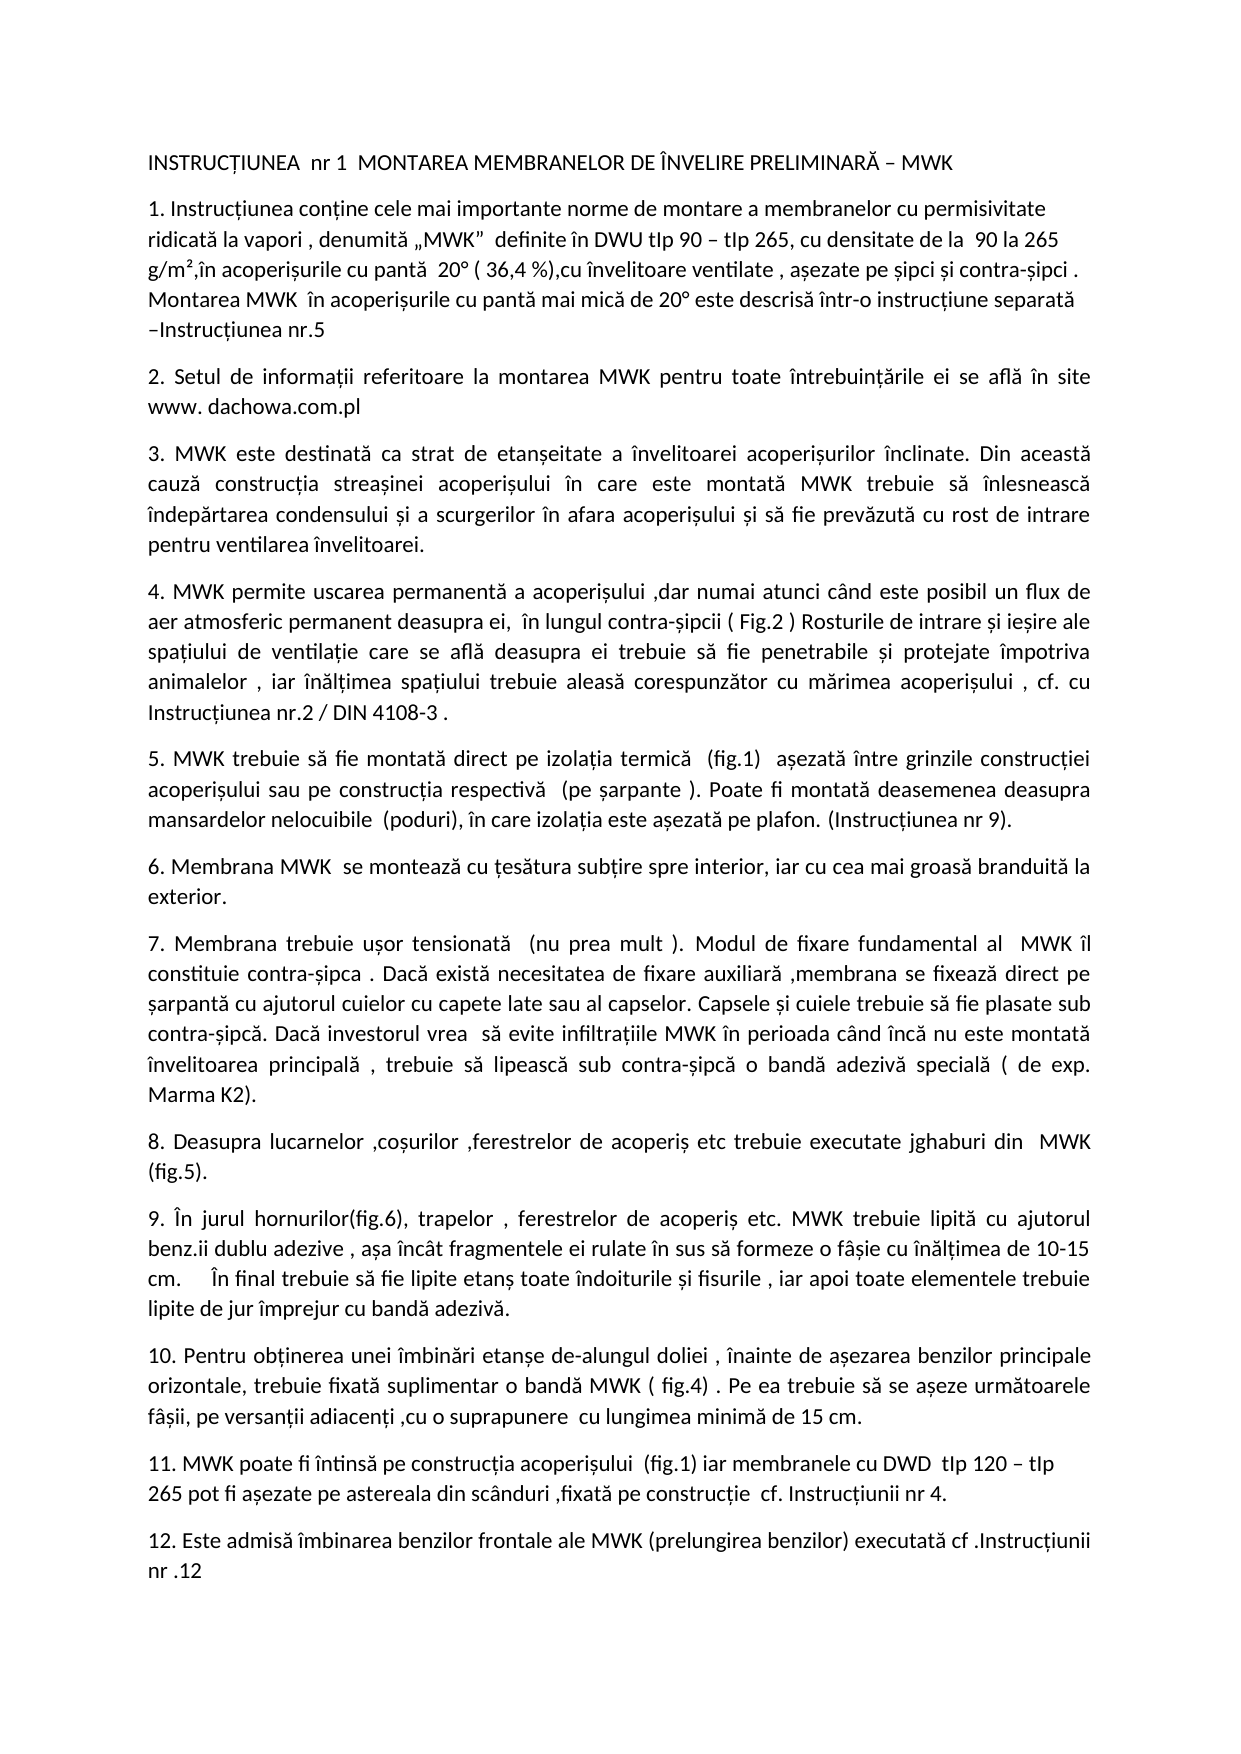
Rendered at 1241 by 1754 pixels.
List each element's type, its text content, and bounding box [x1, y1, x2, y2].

text 12. Este admisă îmbinarea benzilor frontale ale MWK (prelungirea benzilor) executată cf .Instrucțiunii nr .12 [148, 1526, 1093, 1584]
text 4. MWK permite uscarea permanentă a acoperișului ,dar numai atunci când este posibil un flux de aer atmosferic permanent deasupra ei, în lungul contra-șipcii ( Fig.2 ) Rosturile de intrare și ieșire ale spațiului de ventilație care se află deasupra ei trebuie să fie penetrabile și protejate împotriva animalelor , iar înălțimea spațiului trebuie aleasă corespunzător cu mărimea acoperișului , cf. cu Instrucțiunea nr.2 / DIN 4108-3 . [148, 577, 1093, 726]
text 7. Membrana trebuie ușor tensionată (nu prea mult ). Modul de fixare fundamental al MWK îl constituie contra-șipca . Dacă există necesitatea de fixare auxiliară ,membrana se fixează direct pe șarpantă cu ajutorul cuielor cu capete late sau al capselor. Capsele și cuiele trebuie să fie plasate sub contra-șipcă. Dacă investorul vrea să evite infiltrațiile MWK în perioada când încă nu este montată învelitoarea principală , trebuie să lipească sub contra-șipcă o bandă adezivă specială ( de exp. Marma K2). [148, 929, 1093, 1108]
text 9. În jurul hornurilor(fig.6), trapelor , ferestrelor de acoperiș etc. MWK trebuie lipită cu ajutorul benz.ii dublu adezive , așa încât fragmentele ei rulate în sus să formeze o fâșie cu înălțimea de 10-15 cm. În final trebuie să fie lipite etanș toate îndoiturile și fisurile , iar apoi toate elementele trebuie lipite de jur împrejur cu bandă adezivă. [148, 1204, 1093, 1322]
text 3. MWK este destinată ca strat de etanșeitate a învelitoarei acoperișurilor înclinate. Din această cauză construcția streașinei acoperișului în care este montată MWK trebuie să înlesnească îndepărtarea condensului și a scurgerilor în afara acoperișului și să fie prevăzută cu rost de intrare pentru ventilarea învelitoarei. [148, 439, 1093, 558]
text 5. MWK trebuie să fie montată direct pe izolația termică (fig.1) așezată între grinzile construcției acoperișului sau pe construcția respectivă (pe șarpante ). Poate fi montată deasemenea deasupra mansardelor nelocuibile (poduri), în care izolația este așezată pe plafon. (Instrucțiunea nr 9). [148, 744, 1093, 833]
text INSTRUCȚIUNEA nr 1 MONTAREA MEMBRANELOR DE ÎNVELIRE PRELIMINARĂ – MWK [148, 148, 1093, 176]
text 1. Instrucțiunea conține cele mai importante norme de montare a membranelor cu permisivitate ridicată la vapori , denumită „MWK” definite în DWU tIp 90 – tIp 265, cu densitate de la 90 la 265 g/m²,în acoperișurile cu pantă 20° ( 36,4 %),cu învelitoare ventilate , așezate pe șipci și contra-șipci . Montarea MWK în acoperișurile cu pantă mai mică de 20° este descrisă într-o instrucțiune separată –Instrucțiunea nr.5 [148, 194, 1093, 343]
text 2. Setul de informații referitoare la montarea MWK pentru toate întrebuințările ei se află în site www. dachowa.com.pl [148, 362, 1093, 420]
text 10. Pentru obținerea unei îmbinări etanșe de-alungul doliei , înainte de așezarea benzilor principale orizontale, trebuie fixată suplimentar o bandă MWK ( fig.4) . Pe ea trebuie să se așeze următoarele fâșii, pe versanții adiacenți ,cu o suprapunere cu lungimea minimă de 15 cm. [148, 1341, 1093, 1430]
text 6. Membrana MWK se montează cu țesătura subțire spre interior, iar cu cea mai groasă branduită la exterior. [148, 852, 1093, 910]
text 11. MWK poate fi întinsă pe construcția acoperișului (fig.1) iar membranele cu DWD tIp 120 – tIp 265 pot fi așezate pe astereala din scânduri ,fixată pe construcție cf. Instrucțiunii nr 4. [148, 1449, 1093, 1507]
text 8. Deasupra lucarnelor ,coșurilor ,ferestrelor de acoperiș etc trebuie executate jghaburi din MWK (fig.5). [148, 1127, 1093, 1185]
